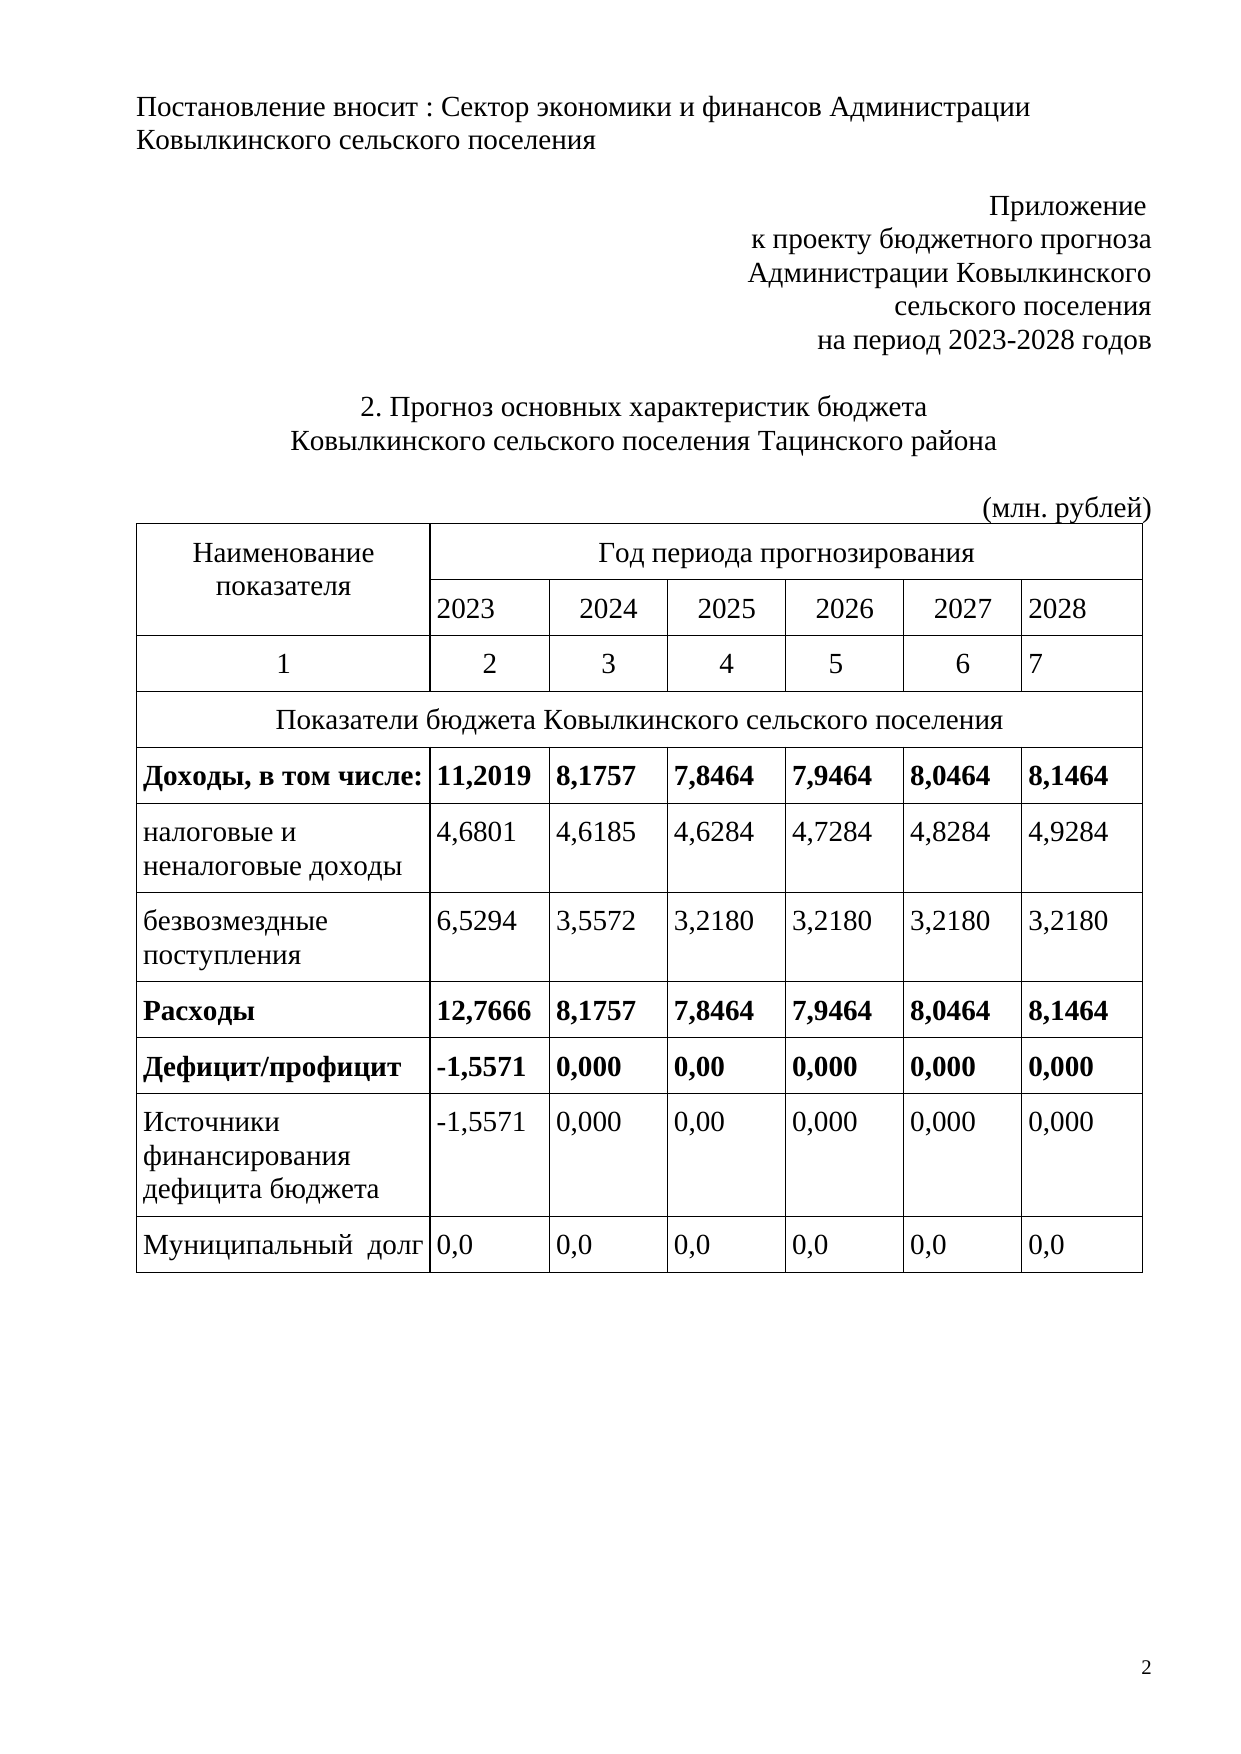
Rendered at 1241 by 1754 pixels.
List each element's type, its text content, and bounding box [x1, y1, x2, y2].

table_header Наименование показателя [137, 524, 429, 635]
table_cell 0,000 [904, 1094, 1021, 1216]
table_cell 8,0464 [904, 748, 1021, 802]
table_cell Показатели бюджета Ковылкинского сельского поселения [137, 692, 1142, 747]
text Постановление вносит : Сектор экономики и финансов Администрации Ковылкинского сельского поселения [136, 89, 1152, 156]
table_cell 0,0 [904, 1217, 1021, 1272]
table_cell 3,5572 [550, 893, 667, 981]
table_cell Дефицит/профицит [137, 1038, 429, 1093]
table_cell 7,9464 [786, 982, 903, 1037]
table_cell 11,2019 [431, 748, 549, 802]
table_cell 0,0 [1022, 1217, 1142, 1272]
table_cell 4,6801 [431, 804, 549, 892]
table_cell Расходы [137, 982, 429, 1037]
table_header Год периода прогнозирования [431, 524, 1142, 579]
table_cell Муниципальный долг [137, 1217, 429, 1272]
text Приложение [136, 188, 1152, 221]
table_cell 3 [550, 636, 667, 691]
table_cell 3,2180 [668, 893, 785, 981]
table_cell 2 [431, 636, 549, 691]
table_cell 7 [1022, 636, 1142, 691]
table_cell 1 [137, 636, 429, 691]
table_cell 3,2180 [786, 893, 903, 981]
text 2. Прогноз основных характеристик бюджета [136, 389, 1152, 423]
table_cell 0,000 [786, 1038, 903, 1093]
text Ковылкинского сельского поселения Тацинского района [136, 423, 1152, 456]
table_cell 12,7666 [431, 982, 549, 1037]
table_cell 7,9464 [786, 748, 903, 802]
table_cell 2026 [786, 580, 903, 635]
table_cell Источники финансирования дефицита бюджета [137, 1094, 429, 1216]
table_cell безвозмездные поступления [137, 893, 429, 981]
table_cell 4,7284 [786, 804, 903, 892]
text сельского поселения [136, 288, 1152, 322]
table_cell 2025 [668, 580, 785, 635]
table_cell 4,8284 [904, 804, 1021, 892]
table_cell 8,1757 [550, 982, 667, 1037]
table_cell 8,1757 [550, 748, 667, 802]
table_cell 5 [786, 636, 903, 691]
table_cell 2027 [904, 580, 1021, 635]
table_cell 2024 [550, 580, 667, 635]
table_cell 8,0464 [904, 982, 1021, 1037]
table_cell 0,0 [668, 1217, 785, 1272]
table_cell 0,000 [786, 1094, 903, 1216]
table_cell 3,2180 [1022, 893, 1142, 981]
table_cell налоговые и неналоговые доходы [137, 804, 429, 892]
table_cell 0,000 [1022, 1038, 1142, 1093]
text Администрации Ковылкинского [136, 255, 1152, 288]
text к проекту бюджетного прогноза [136, 221, 1152, 255]
table_cell 0,000 [904, 1038, 1021, 1093]
table_cell -1,5571 [431, 1038, 549, 1093]
table_cell 4,6185 [550, 804, 667, 892]
table_cell Доходы, в том числе: [137, 748, 429, 802]
table_cell 0,00 [668, 1094, 785, 1216]
table_cell 0,0 [550, 1217, 667, 1272]
text на период 2023-2028 годов [136, 322, 1152, 356]
table_cell 4 [668, 636, 785, 691]
table_cell 4,9284 [1022, 804, 1142, 892]
table_cell 7,8464 [668, 982, 785, 1037]
table_cell 0,00 [668, 1038, 785, 1093]
table_cell -1,5571 [431, 1094, 549, 1216]
table_cell 0,000 [1022, 1094, 1142, 1216]
table_cell 7,8464 [668, 748, 785, 802]
text (млн. рублей) [136, 490, 1152, 523]
table_cell 8,1464 [1022, 982, 1142, 1037]
table_cell 3,2180 [904, 893, 1021, 981]
table_cell 4,6284 [668, 804, 785, 892]
table_cell 8,1464 [1022, 748, 1142, 802]
table_cell 0,000 [550, 1038, 667, 1093]
table_cell 2028 [1022, 580, 1142, 635]
table_cell 6,5294 [431, 893, 549, 981]
table_cell 0,000 [550, 1094, 667, 1216]
table_cell 2023 [431, 580, 549, 635]
table_cell 0,0 [786, 1217, 903, 1272]
table_cell 6 [904, 636, 1021, 691]
table_cell 0,0 [431, 1217, 549, 1272]
